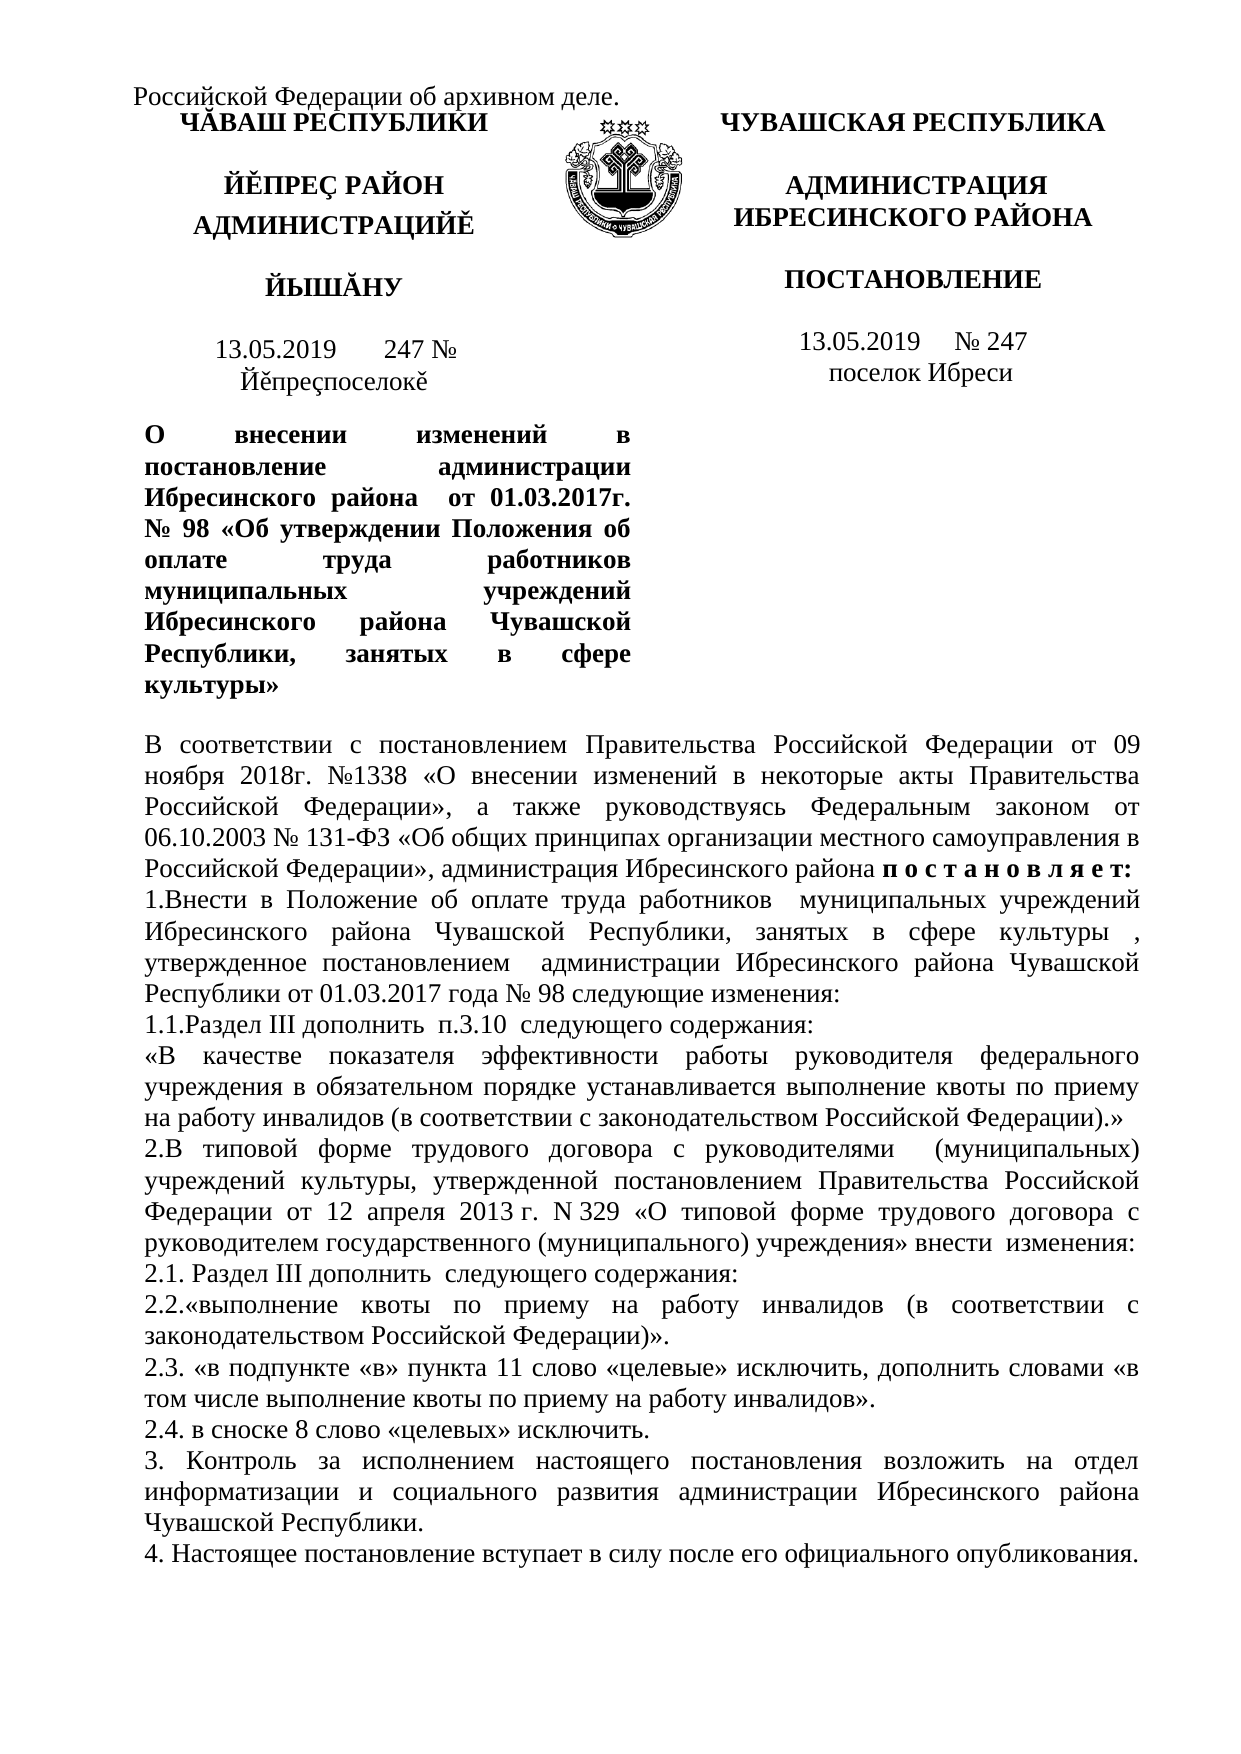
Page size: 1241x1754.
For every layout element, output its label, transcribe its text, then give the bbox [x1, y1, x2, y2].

table_header ЧУВАШСКАЯ РЕСПУБЛИКА [704, 111, 1122, 161]
table_cell ЙĚПРЕÇ РАЙОН АДМИНИСТРАЦИЙĚ ЙЫШĂНУ 13.05.2019 247 № Йěпреçпоселокě [104, 161, 564, 419]
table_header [133, 419, 1152, 1600]
table_cell АДМИНИСТРАЦИЯ ИБРЕСИНСКОГО РАЙОНА ПОСТАНОВЛЕНИЕ 13.05.2019 № 247 поселок Ибреси [704, 161, 1122, 419]
picture [564, 118, 683, 238]
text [133, 80, 1149, 111]
table_header ЧĂВАШ РЕСПУБЛИКИ [104, 111, 564, 161]
table_header [564, 111, 703, 419]
